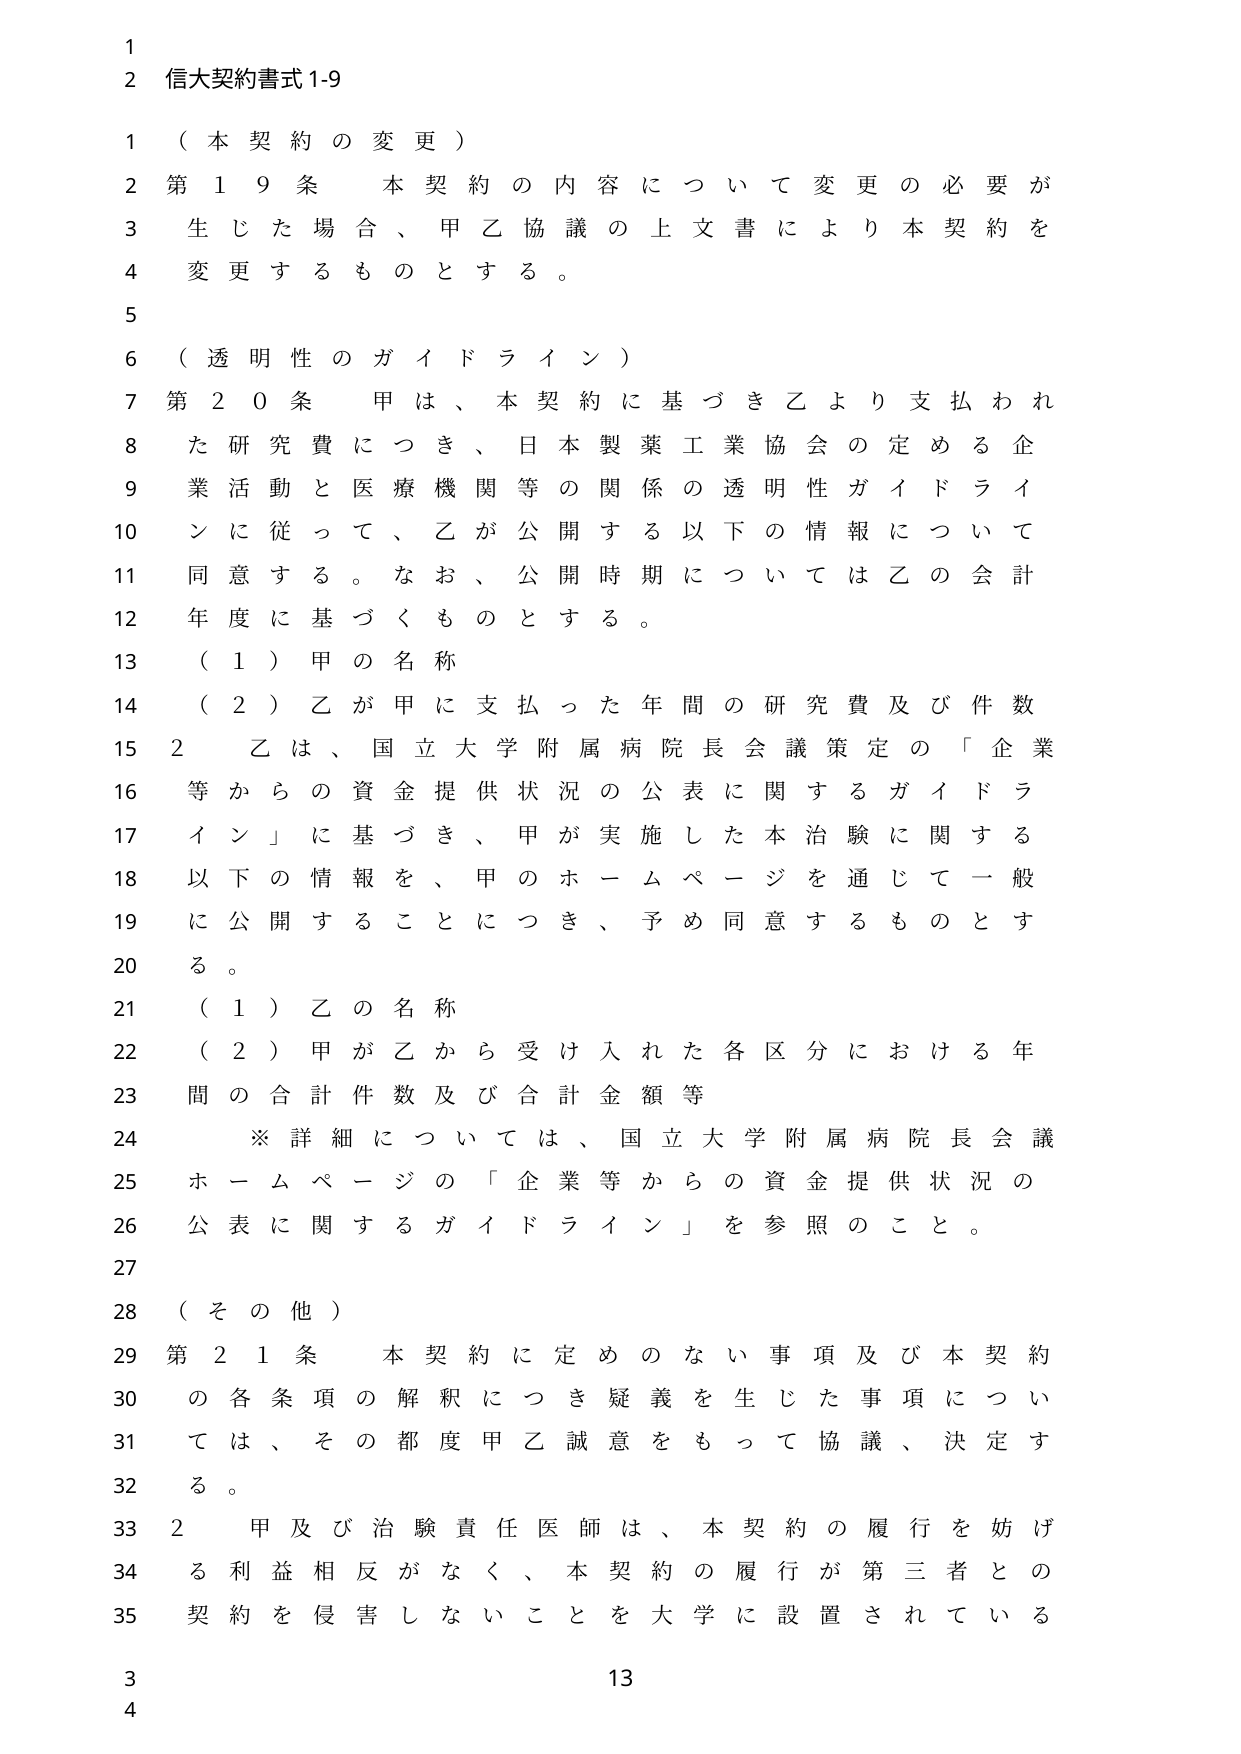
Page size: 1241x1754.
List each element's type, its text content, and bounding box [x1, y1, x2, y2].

text （１）甲の名称 [181, 639, 1074, 682]
text 第１９条 本契約の内容について変更の必要が生じた場合、甲乙協議の上文書により本契約を変更するものとする。 [166, 162, 1071, 292]
text （透明性のガイドライン） [166, 335, 1074, 379]
text 第２０条 甲は、本契約に基づき乙より支払われた研究費につき、日本製薬工業協会の定める企業活動と医療機関等の関係の透明性ガイドラインに従って、乙が公開する以下の情報について同意する。なお、公開時期については乙の会計年度に基づくものとする。 [166, 379, 1074, 639]
text （本契約の変更） [166, 119, 1074, 162]
text （２）乙が甲に支払った年間の研究費及び件数 [181, 682, 1074, 725]
text ※詳細については、国立大学附属病院長会議ホームページの「企業等からの資金提供状況の公表に関するガイドライン」を参照のこと。 [166, 1115, 1074, 1245]
text （１）乙の名称 [181, 985, 1074, 1029]
text （その他） [166, 1289, 1074, 1332]
text （２）甲が乙から受け入れた各区分における年間の合計件数及び合計金額等 [181, 1029, 1074, 1115]
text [166, 1505, 1074, 1635]
text ２ 乙は、国立大学附属病院長会議策定の「企業等からの資金提供状況の公表に関するガイドライン」に基づき、甲が実施した本治験に関する以下の情報を、甲のホームページを通じて一般に公開することにつき、予め同意するものとする。 [166, 725, 1074, 985]
text 第２１条 本契約に定めのない事項及び本契約の各条項の解釈につき疑義を生じた事項については、その都度甲乙誠意をもって協議、決定する。 [166, 1332, 1071, 1505]
